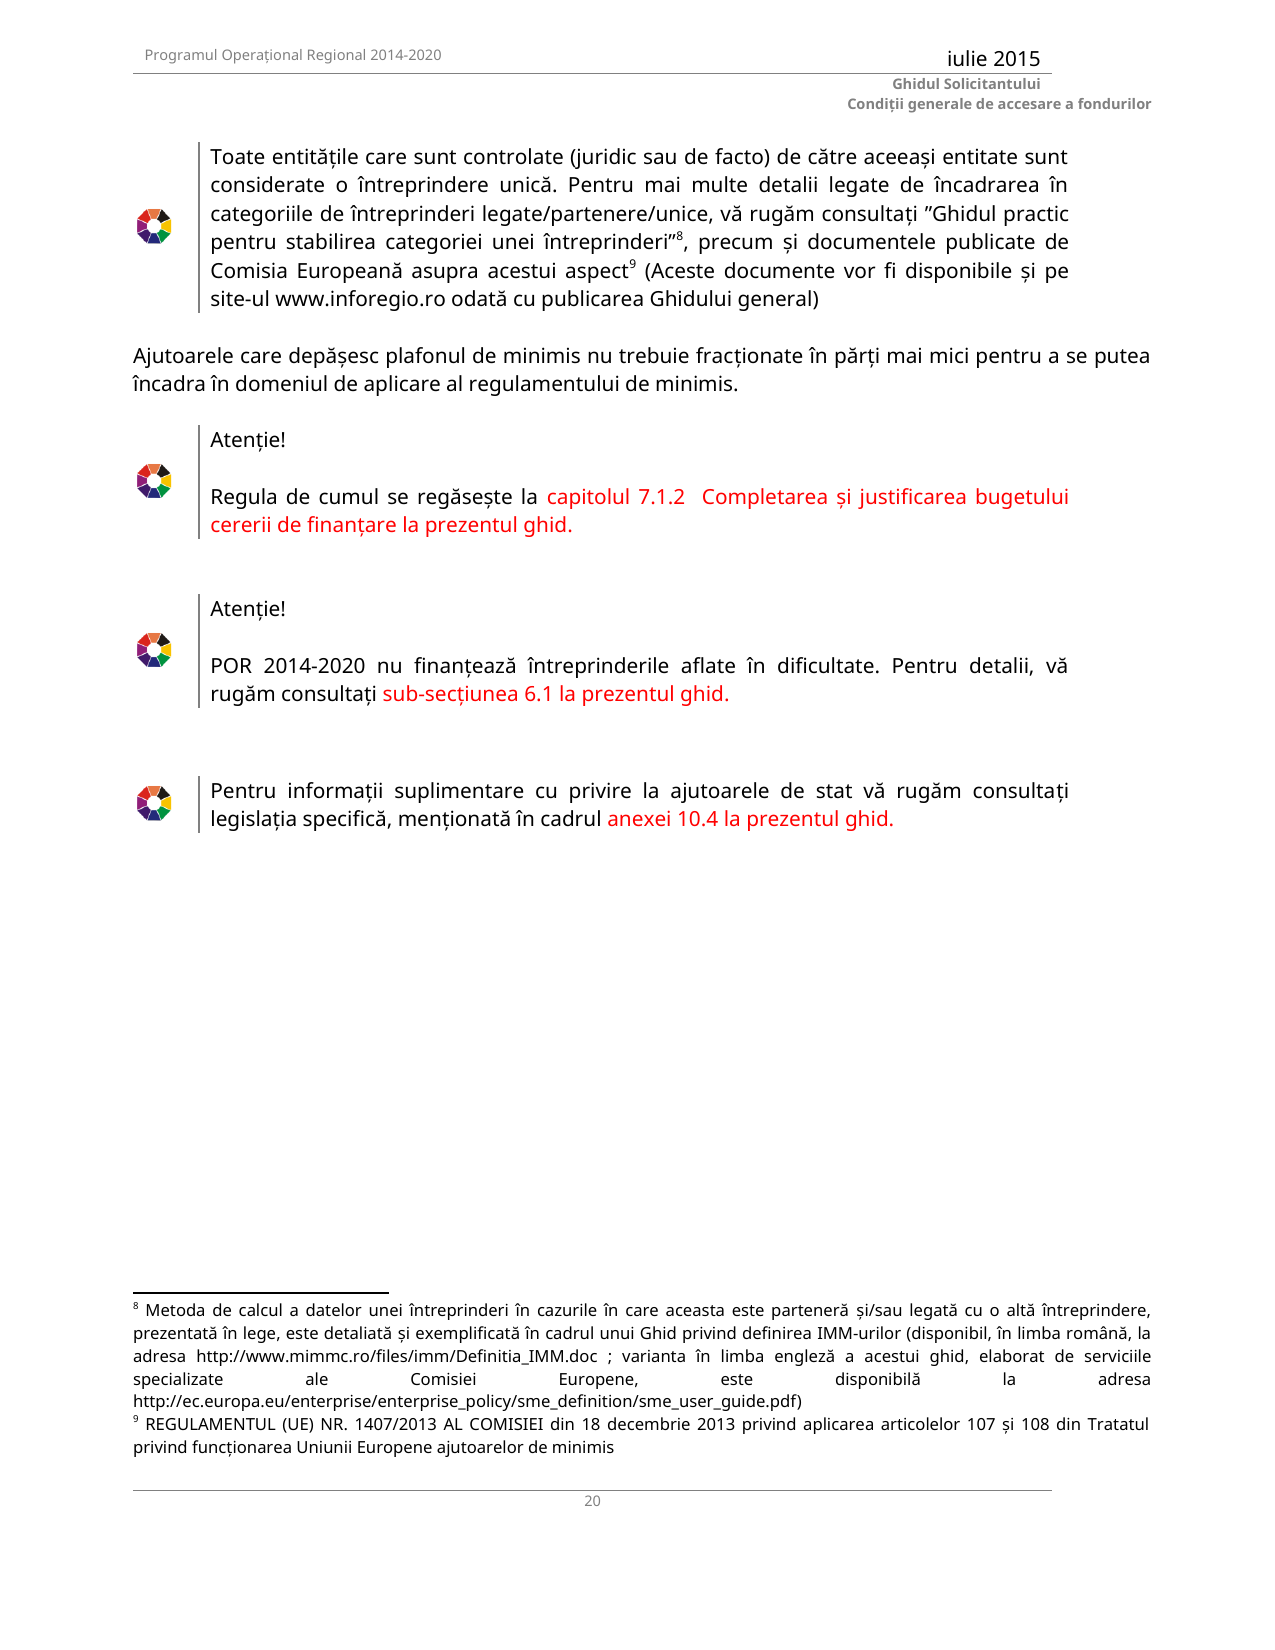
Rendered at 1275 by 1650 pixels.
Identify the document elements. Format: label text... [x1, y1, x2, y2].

table_header [122, 425, 198, 539]
table_header Toate entitățile care sunt controlate (juridic sau de facto) de către aceeași entitate sunt considerate o întreprindere unică. Pentru mai multe detalii legate de încadrarea în categoriile de întreprinderi legate/partenere/unice, vă rugăm consultați ”Ghidul practic pentru stabilirea categoriei unei întreprinderi”, precum și documentele publicate de Comisia Europeană asupra acestui aspect (Aceste documente vor fi disponibile și pe site-ul www.inforegio.ro odată cu publicarea Ghidului general) [200, 142, 1081, 313]
picture [132, 460, 177, 503]
table_header Atenție! Regula de cumul se regăsește la capitolul 7.1.2 Completarea și justificarea bugetului cererii de finanțare la prezentul ghid. [200, 425, 1081, 539]
picture [132, 630, 177, 672]
table_header Atenție! POR 2014-2020 nu finanțează întreprinderile aflate în dificultate. Pentru detalii, vă rugăm consultați sub-secțiunea 6.1 la prezentul ghid. [200, 594, 1081, 708]
table_header [122, 142, 198, 313]
table_header [122, 776, 198, 833]
text Ajutoarele care depășesc plafonul de minimis nu trebuie fracționate în părți mai mici pentru a se putea încadra în domeniul de aplicare al regulamentului de minimis. [133, 341, 1152, 398]
table_header Pentru informații suplimentare cu privire la ajutoarele de stat vă rugăm consultați legislația specifică, menționată în cadrul anexei 10.4 la prezentul ghid. [200, 776, 1081, 833]
table_header [122, 594, 198, 708]
picture [132, 206, 177, 249]
picture [132, 783, 177, 826]
